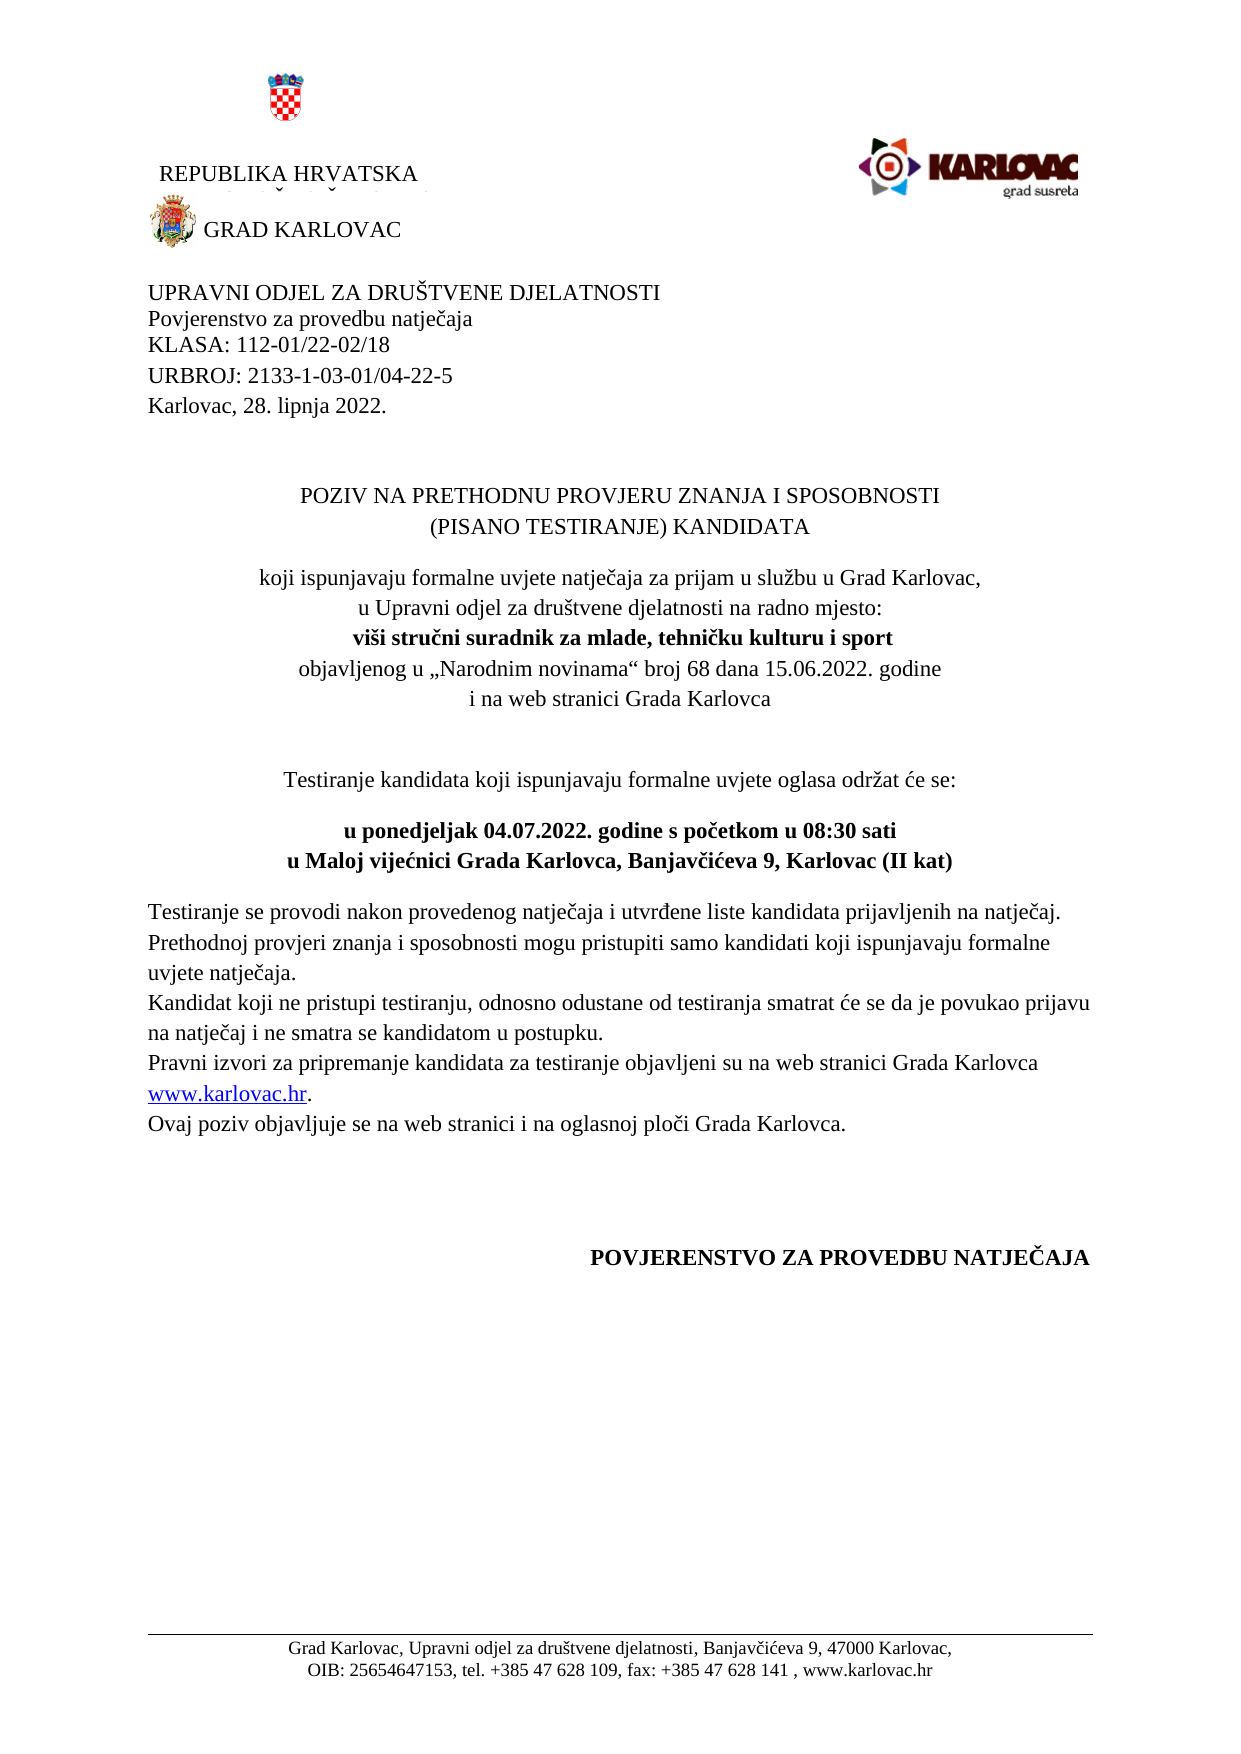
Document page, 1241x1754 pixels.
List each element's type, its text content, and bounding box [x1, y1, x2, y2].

text KLASA: 112-01/22-02/18 [148, 331, 1093, 358]
text POVJERENSTVO ZA PROVEDBU NATJEČAJA [516, 1244, 1093, 1271]
text u ponedjeljak 04.07.2022. godine s početkom u 08:30 sati u Maloj vijećnici Grada Karlovca, Banjavčićeva 9, Karlovac (II kat) [148, 817, 1093, 874]
picture [858, 138, 1078, 199]
text viši stručni suradnik za mlade, tehničku kulturu i sport [148, 624, 1093, 651]
text u Upravni odjel za društvene djelatnosti na radno mjesto: [148, 594, 1093, 621]
text Testiranje se provodi nakon provedenog natječaja i utvrđene liste kandidata prijavljenih na natječaj. Prethodnoj provjeri znanja i sposobnosti mogu pristupiti samo kandidati koji ispunjavaju formalne uvjete natječaja. Kandidat koji ne pristupi testiranju, odnosno odustane od testiranja smatrat će se da je povukao prijavu na natječaj i ne smatra se kandidatom u postupku. Pravni izvori za pripremanje kandidata za testiranje objavljeni su na web stranici Grada Karlovca www.karlovac.hr. Ovaj poziv objavljuje se na web stranici i na oglasnoj ploči Grada Karlovca. [148, 898, 1093, 1168]
picture [267, 73, 304, 121]
text POZIV NA PRETHODNU PROVJERU ZNANJA I SPOSOBNOSTI (PISANO TESTIRANJE) KANDIDATA [148, 482, 1093, 539]
text objavljenog u „Narodnim novinama“ broj 68 dana 15.06.2022. godine [148, 655, 1093, 681]
text i na web stranici Grada Karlovca [148, 685, 1093, 711]
text Testiranje kandidata koji ispunjavaju formalne uvjete oglasa održat će se: [148, 766, 1093, 792]
text koji ispunjavaju formalne uvjete natječaja za prijam u službu u Grad Karlovac, [148, 564, 1093, 590]
text Povjerenstvo za provedbu natječaja [148, 305, 1093, 331]
text Karlovac, 28. lipnja 2022. [148, 392, 1093, 418]
picture [147, 191, 198, 248]
text UPRAVNI ODJEL ZA DRUŠTVENE DJELATNOSTI [148, 279, 1093, 305]
text URBROJ: 2133-1-03-01/04-22-5 [148, 362, 1093, 388]
